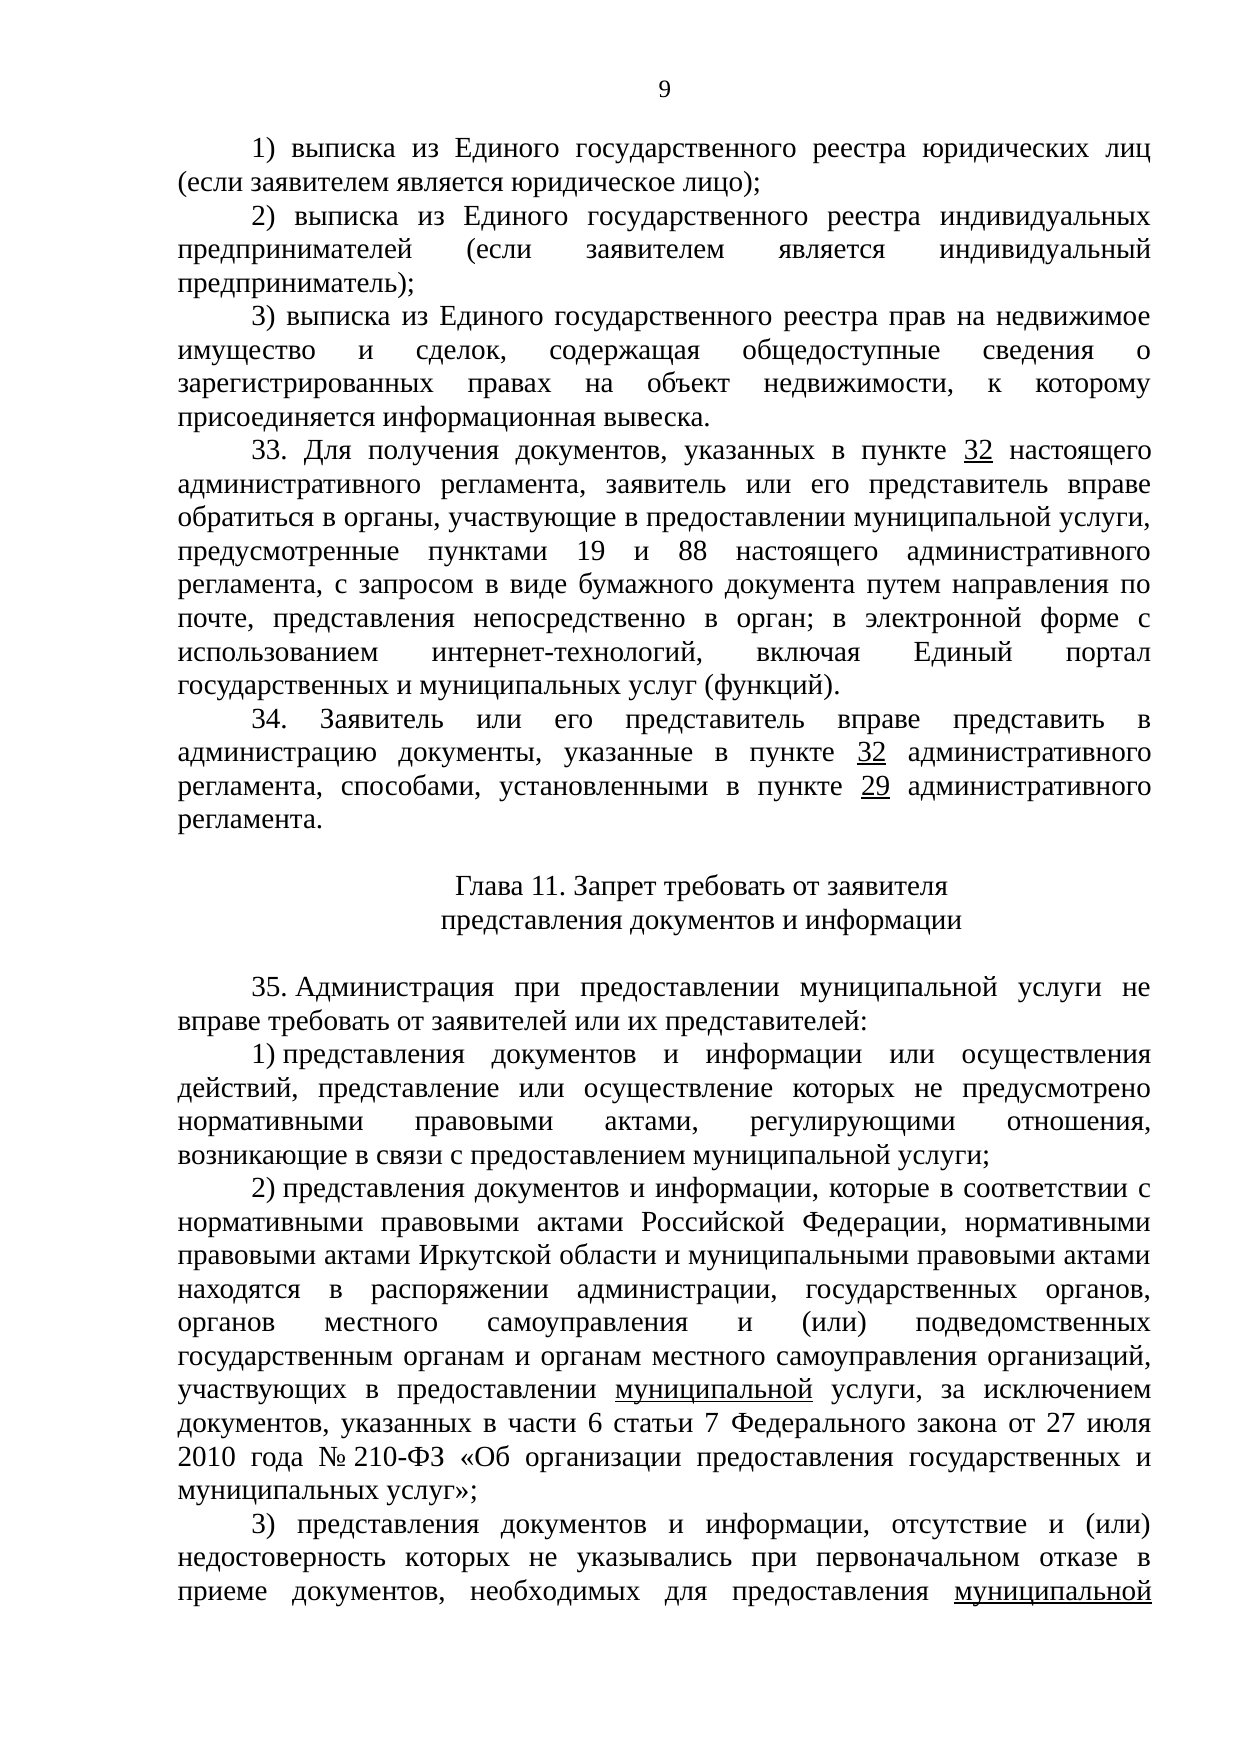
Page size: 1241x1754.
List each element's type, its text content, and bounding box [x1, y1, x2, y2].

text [177, 1506, 1152, 1606]
text Глава 11. Запрет требовать от заявителя [177, 868, 1152, 902]
text 34. Заявитель или его представитель вправе представить в администрацию документы, указанные в пункте 32 административного регламента, способами, установленными в пункте 29 административного регламента. [177, 701, 1152, 835]
text 2) выписка из Единого государственного реестра индивидуальных предпринимателей (если заявителем является индивидуальный предприниматель); [177, 198, 1152, 298]
text 1) выписка из Единого государственного реестра юридических лиц (если заявителем является юридическое лицо); [177, 131, 1152, 198]
text 2) представления документов и информации, которые в соответствии с нормативными правовыми актами Российской Федерации, нормативными правовыми актами Иркутской области и муниципальными правовыми актами находятся в распоряжении администрации, государственных органов, органов местного самоуправления и (или) подведомственных государственным органам и органам местного самоуправления организаций, участвующих в предоставлении муниципальной услуги, за исключением документов, указанных в части 6 статьи 7 Федерального закона от 27 июля 2010 года № 210-ФЗ «Об организации предоставления государственных и муниципальных услуг»; [177, 1170, 1152, 1506]
text 33. Для получения документов, указанных в пункте 32 настоящего административного регламента, заявитель или его представитель вправе обратиться в органы, участвующие в предоставлении муниципальной услуги, предусмотренные пунктами 19 и 88 настоящего административного регламента, с запросом в виде бумажного документа путем направления по почте, представления непосредственно в орган; в электронной форме с использованием интернет-технологий, включая Единый портал государственных и муниципальных услуг (функций). [177, 432, 1152, 701]
text представления документов и информации [177, 902, 1152, 936]
text 3) выписка из Единого государственного реестра прав на недвижимое имущество и сделок, содержащая общедоступные сведения о зарегистрированных правах на объект недвижимости, к которому присоединяется информационная вывеска. [177, 298, 1152, 432]
text 1) представления документов и информации или осуществления действий, представление или осуществление которых не предусмотрено нормативными правовыми актами, регулирующими отношения, возникающие в связи с предоставлением муниципальной услуги; [177, 1036, 1152, 1170]
text 35. Администрация при предоставлении муниципальной услуги не вправе требовать от заявителей или их представителей: [177, 969, 1152, 1036]
